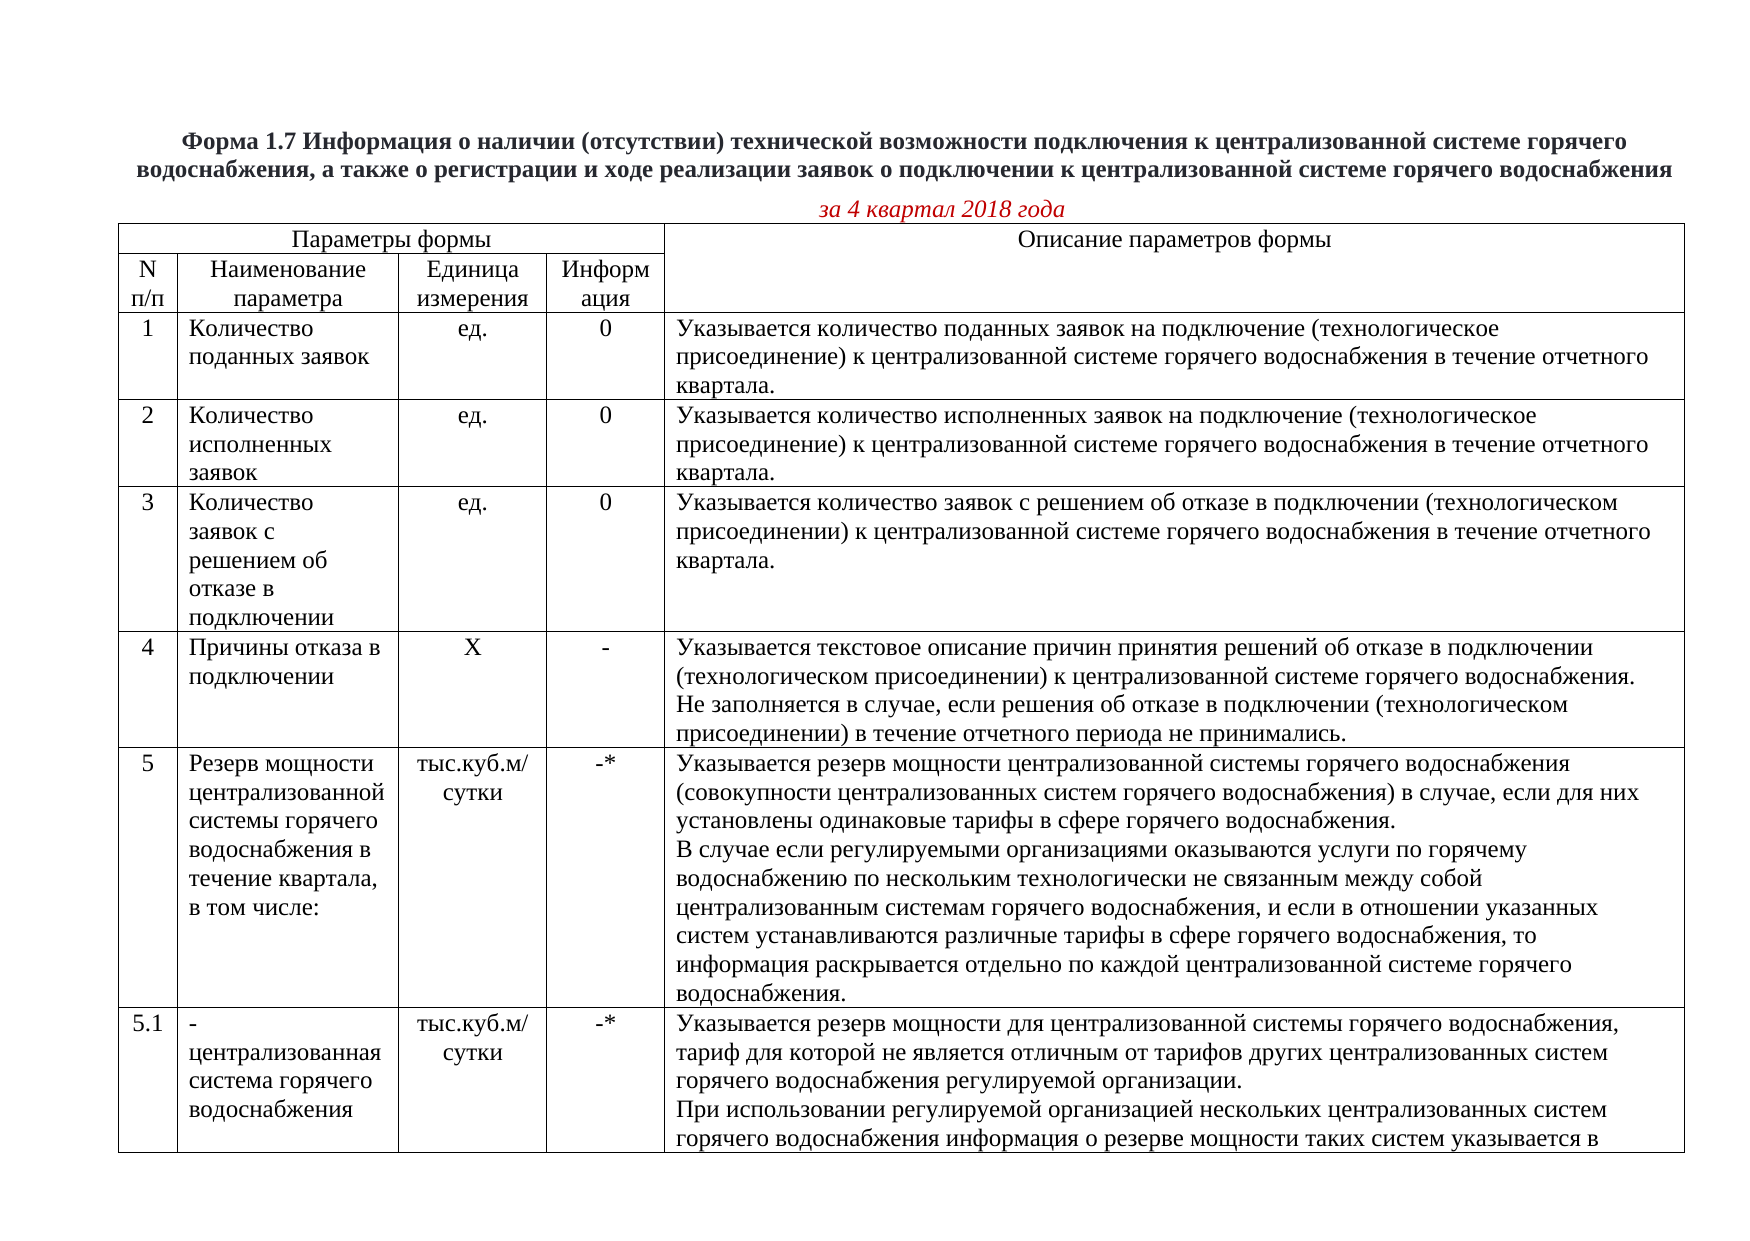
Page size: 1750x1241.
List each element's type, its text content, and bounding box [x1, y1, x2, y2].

subtitle Форма 1.7 Информация о наличии (отсутствии) технической возможности подключения к централизованной системе горячего водоснабжения, а также о регистрации и ходе реализации заявок о подключении к централизованной системе горячего водоснабжения [118, 126, 1691, 183]
table_cell ед. [399, 313, 546, 399]
table_cell -* [547, 748, 664, 1007]
table_cell Информация [547, 254, 664, 312]
table_cell Указывается количество исполненных заявок на подключение (технологическое присоединение) к централизованной системе горячего водоснабжения в течение отчетного квартала. [665, 400, 1684, 486]
table_cell Указывается количество заявок с решением об отказе в подключении (технологическом присоединении) к централизованной системе горячего водоснабжения в течение отчетного квартала. [665, 487, 1684, 631]
table_header Описание параметров формы [665, 224, 1684, 312]
table_cell 0 [547, 400, 664, 486]
table_cell ед. [399, 400, 546, 486]
table_cell -* [547, 1008, 664, 1152]
table_header Параметры формы [119, 224, 664, 253]
table_cell Причины отказа в подключении [178, 632, 398, 747]
table_cell 3 [119, 487, 177, 631]
table_cell Количество заявок с решением об отказе в подключении [178, 487, 398, 631]
table_cell 4 [119, 632, 177, 747]
table_cell Наименование параметра [178, 254, 398, 312]
table_cell ед. [399, 487, 546, 631]
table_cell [178, 1008, 398, 1152]
table_cell Указывается количество поданных заявок на подключение (технологическое присоединение) к централизованной системе горячего водоснабжения в течение отчетного квартала. [665, 313, 1684, 399]
table_cell 5 [119, 748, 177, 1007]
table_cell 0 [547, 313, 664, 399]
table_cell 2 [119, 400, 177, 486]
table_cell 5.1 [119, 1008, 177, 1152]
table_cell X [399, 632, 546, 747]
table_cell Количество исполненных заявок [178, 400, 398, 486]
table_cell Резерв мощности централизованной системы горячего водоснабжения в течение квартала, в том числе: [178, 748, 398, 1007]
table_cell Указывается резерв мощности централизованной системы горячего водоснабжения (совокупности централизованных систем горячего водоснабжения) в случае, если для них установлены одинаковые тарифы в сфере горячего водоснабжения. В случае если регулируемыми организациями оказываются услуги по горячему водоснабжению по нескольким технологически не связанным между собой централизованным системам горячего водоснабжения, и если в отношении указанных систем устанавливаются различные тарифы в сфере горячего водоснабжения, то информация раскрывается отдельно по каждой централизованной системе горячего водоснабжения. [665, 748, 1684, 1007]
text за 4 квартал 2018 года [118, 194, 1691, 223]
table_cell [665, 1008, 1684, 1152]
table_cell тыс.куб.м/сутки [399, 748, 546, 1007]
table_cell - [547, 632, 664, 747]
table_cell Указывается текстовое описание причин принятия решений об отказе в подключении (технологическом присоединении) к централизованной системе горячего водоснабжения. Не заполняется в случае, если решения об отказе в подключении (технологическом присоединении) в течение отчетного периода не принимались. [665, 632, 1684, 747]
table_cell тыс.куб.м/сутки [399, 1008, 546, 1152]
table_cell Количество поданных заявок [178, 313, 398, 399]
table_cell N п/п [119, 254, 177, 312]
table_cell Единица измерения [399, 254, 546, 312]
table_cell 1 [119, 313, 177, 399]
table_cell 0 [547, 487, 664, 631]
